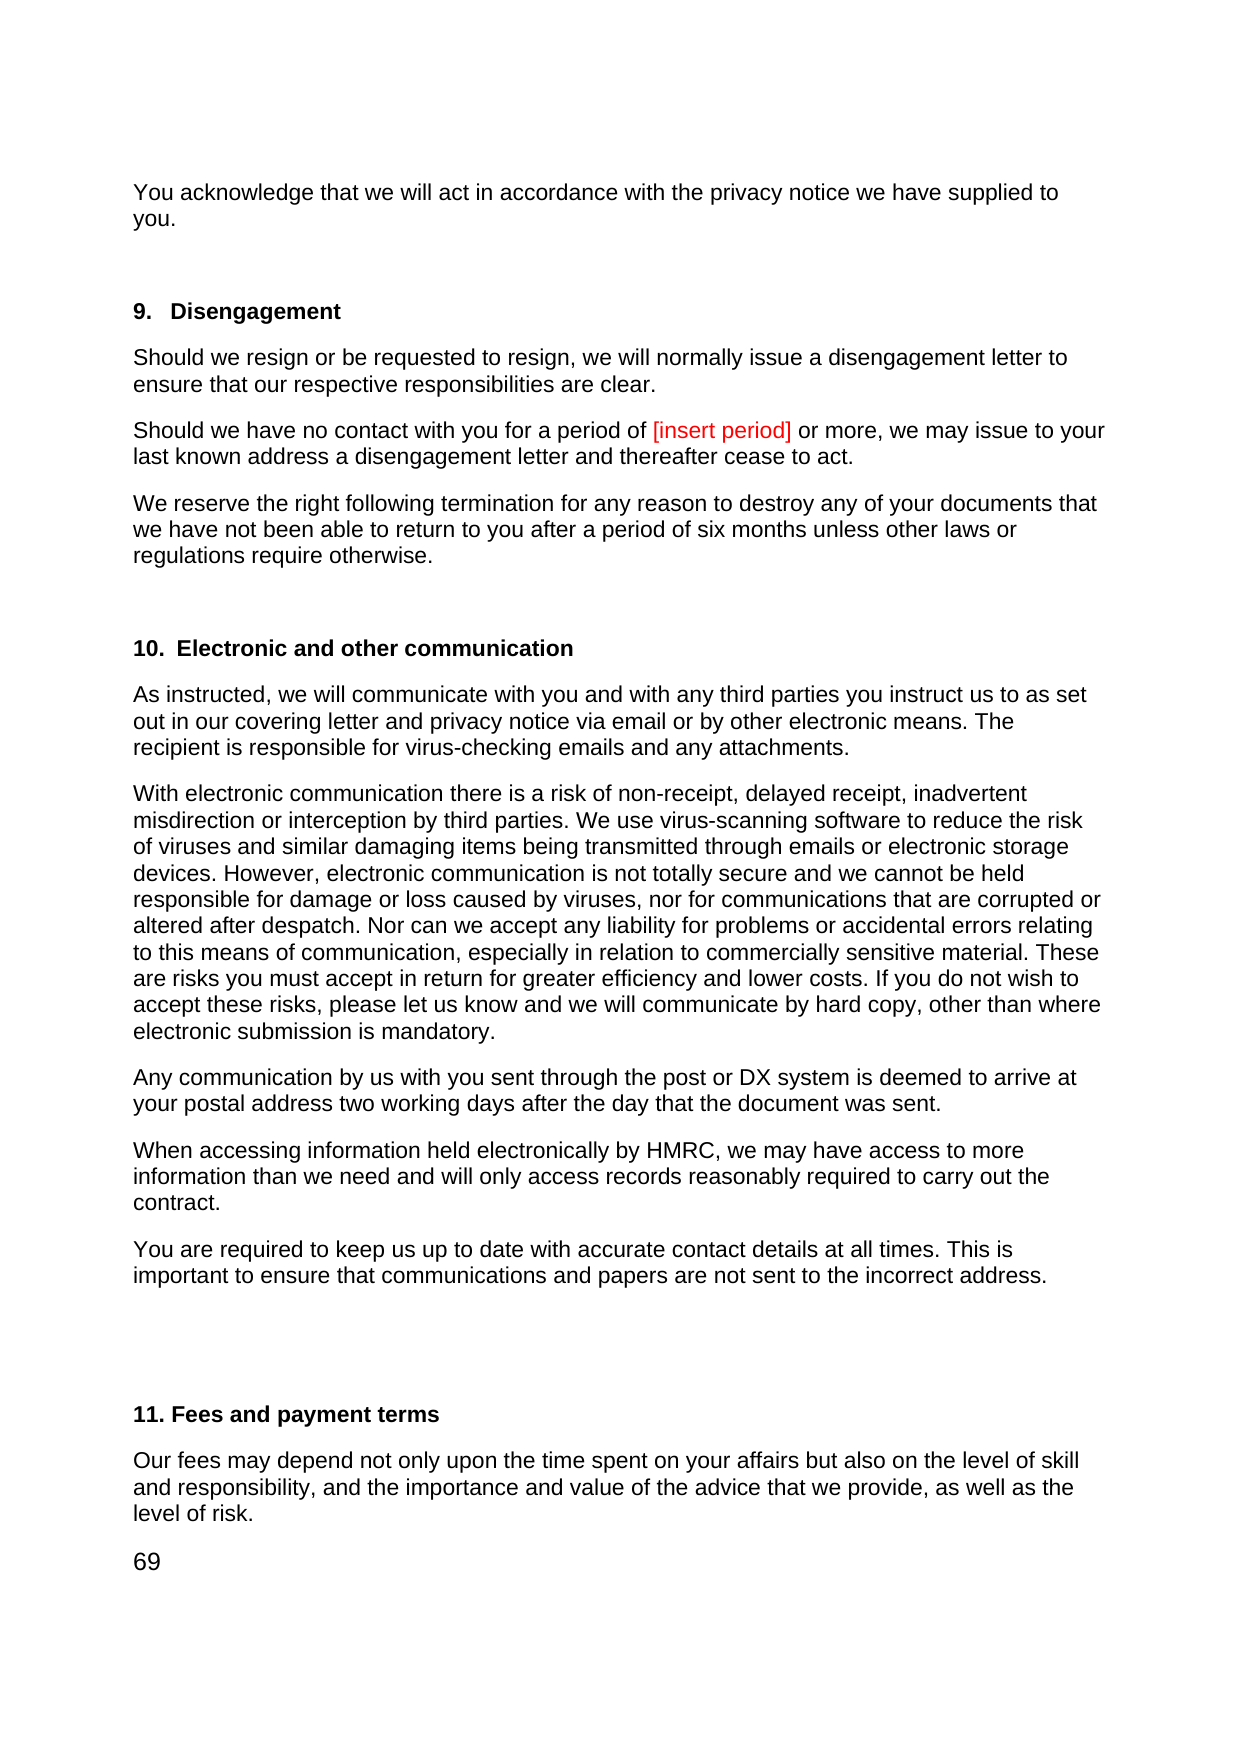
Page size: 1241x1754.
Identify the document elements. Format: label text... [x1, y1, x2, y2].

list Electronic and other communication [133, 635, 1107, 661]
text Our fees may depend not only upon the time spent on your affairs but also on the level of skill and responsibility, and the importance and value of the advice that we provide, as well as the level of risk. [133, 1447, 1107, 1527]
text You are required to keep us up to date with accurate contact details at all times. This is important to ensure that communications and papers are not sent to the incorrect address. [133, 1236, 1107, 1288]
text Should we have no contact with you for a period of [insert period] or more, we may issue to your last known address a disengagement letter and thereafter cease to act. [133, 417, 1107, 469]
text When accessing information held electronically by HMRC, we may have access to more information than we need and will only access records reasonably required to carry out the contract. [133, 1137, 1107, 1216]
list Disengagement [133, 298, 1107, 324]
text We reserve the right following termination for any reason to destroy any of your documents that we have not been able to return to you after a period of six months unless other laws or regulations require otherwise. [133, 489, 1107, 569]
text Should we resign or be requested to resign, we will normally issue a disengagement letter to ensure that our respective responsibilities are clear. [133, 344, 1107, 397]
text You acknowledge that we will act in accordance with the privacy notice we have supplied to you. [133, 179, 1107, 231]
text Any communication by us with you sent through the post or DX system is deemed to arrive at your postal address two working days after the day that the document was sent. [133, 1064, 1107, 1117]
text As instructed, we will communicate with you and with any third parties you instruct us to as set out in our covering letter and privacy notice via email or by other electronic means. The recipient is responsible for virus-checking emails and any attachments. [133, 681, 1107, 760]
text 11. Fees and payment terms [133, 1401, 1107, 1427]
text With electronic communication there is a risk of non-receipt, delayed receipt, inadvertent misdirection or interception by third parties. We use virus-scanning software to reduce the risk of viruses and similar damaging items being transmitted through emails or electronic storage devices. However, electronic communication is not totally secure and we cannot be held responsible for damage or loss caused by viruses, nor for communications that are corrupted or altered after despatch. Nor can we accept any liability for problems or accidental errors relating to this means of communication, especially in relation to commercially sensitive material. These are risks you must accept in return for greater efficiency and lower costs. If you do not wish to accept these risks, please let us know and we will communicate by hard copy, other than where electronic submission is mandatory. [133, 780, 1107, 1044]
